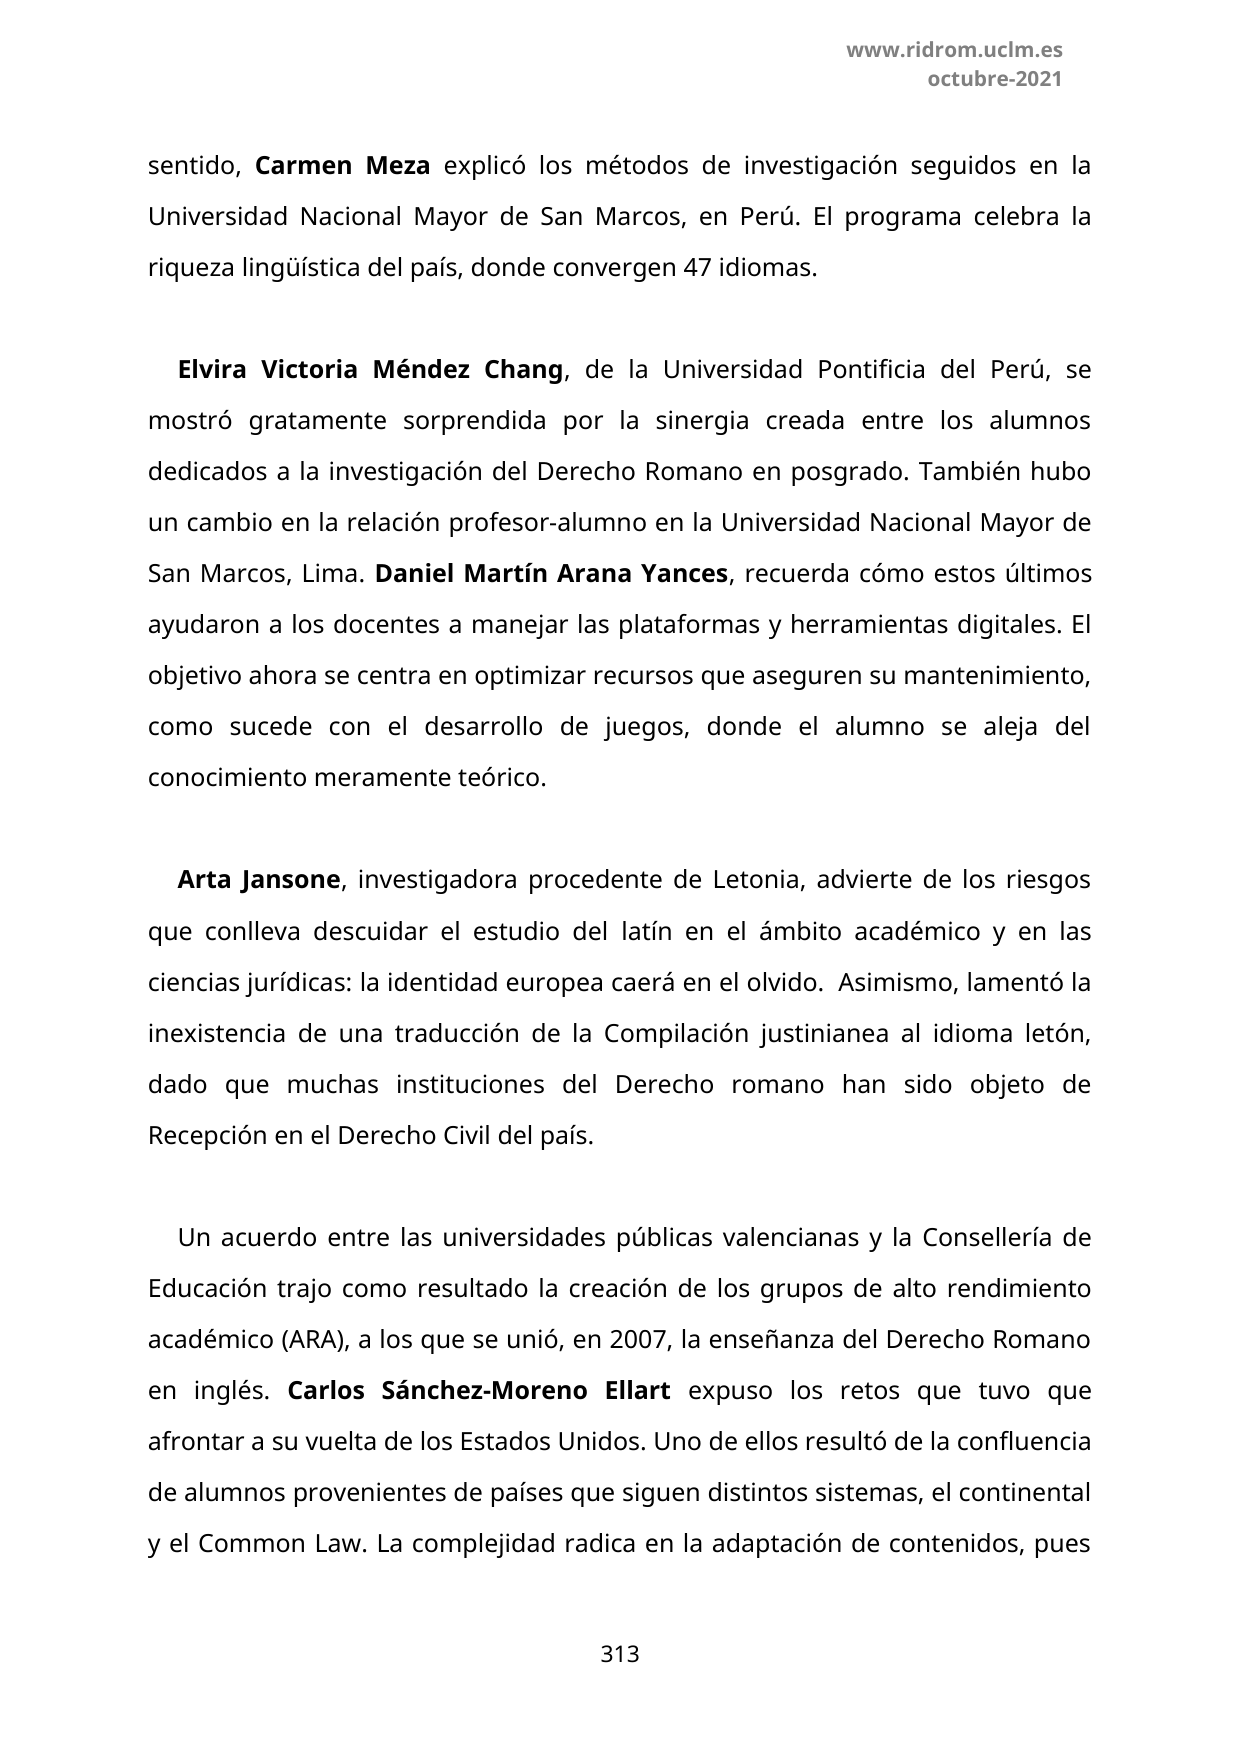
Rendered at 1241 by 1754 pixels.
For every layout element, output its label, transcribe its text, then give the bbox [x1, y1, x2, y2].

text Arta Jansone, investigadora procedente de Letonia, advierte de los riesgos que conlleva descuidar el estudio del latín en el ámbito académico y en las ciencias jurídicas: la identidad europea caerá en el olvido. Asimismo, lamentó la inexistencia de una traducción de la Compilación justinianea al idioma letón, dado que muchas instituciones del Derecho romano han sido objeto de Recepción en el Derecho Civil del país. [148, 862, 1093, 1151]
text Elvira Victoria Méndez Chang, de la Universidad Pontificia del Perú, se mostró gratamente sorprendida por la sinergia creada entre los alumnos dedicados a la investigación del Derecho Romano en posgrado. También hubo un cambio en la relación profesor-alumno en la Universidad Nacional Mayor de San Marcos, Lima. Daniel Martín Arana Yances, recuerda cómo estos últimos ayudaron a los docentes a manejar las plataformas y herramientas digitales. El objetivo ahora se centra en optimizar recursos que aseguren su mantenimiento, como sucede con el desarrollo de juegos, donde el alumno se aleja del conocimiento meramente teórico. [148, 352, 1093, 794]
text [148, 1219, 1093, 1560]
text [148, 148, 1093, 284]
